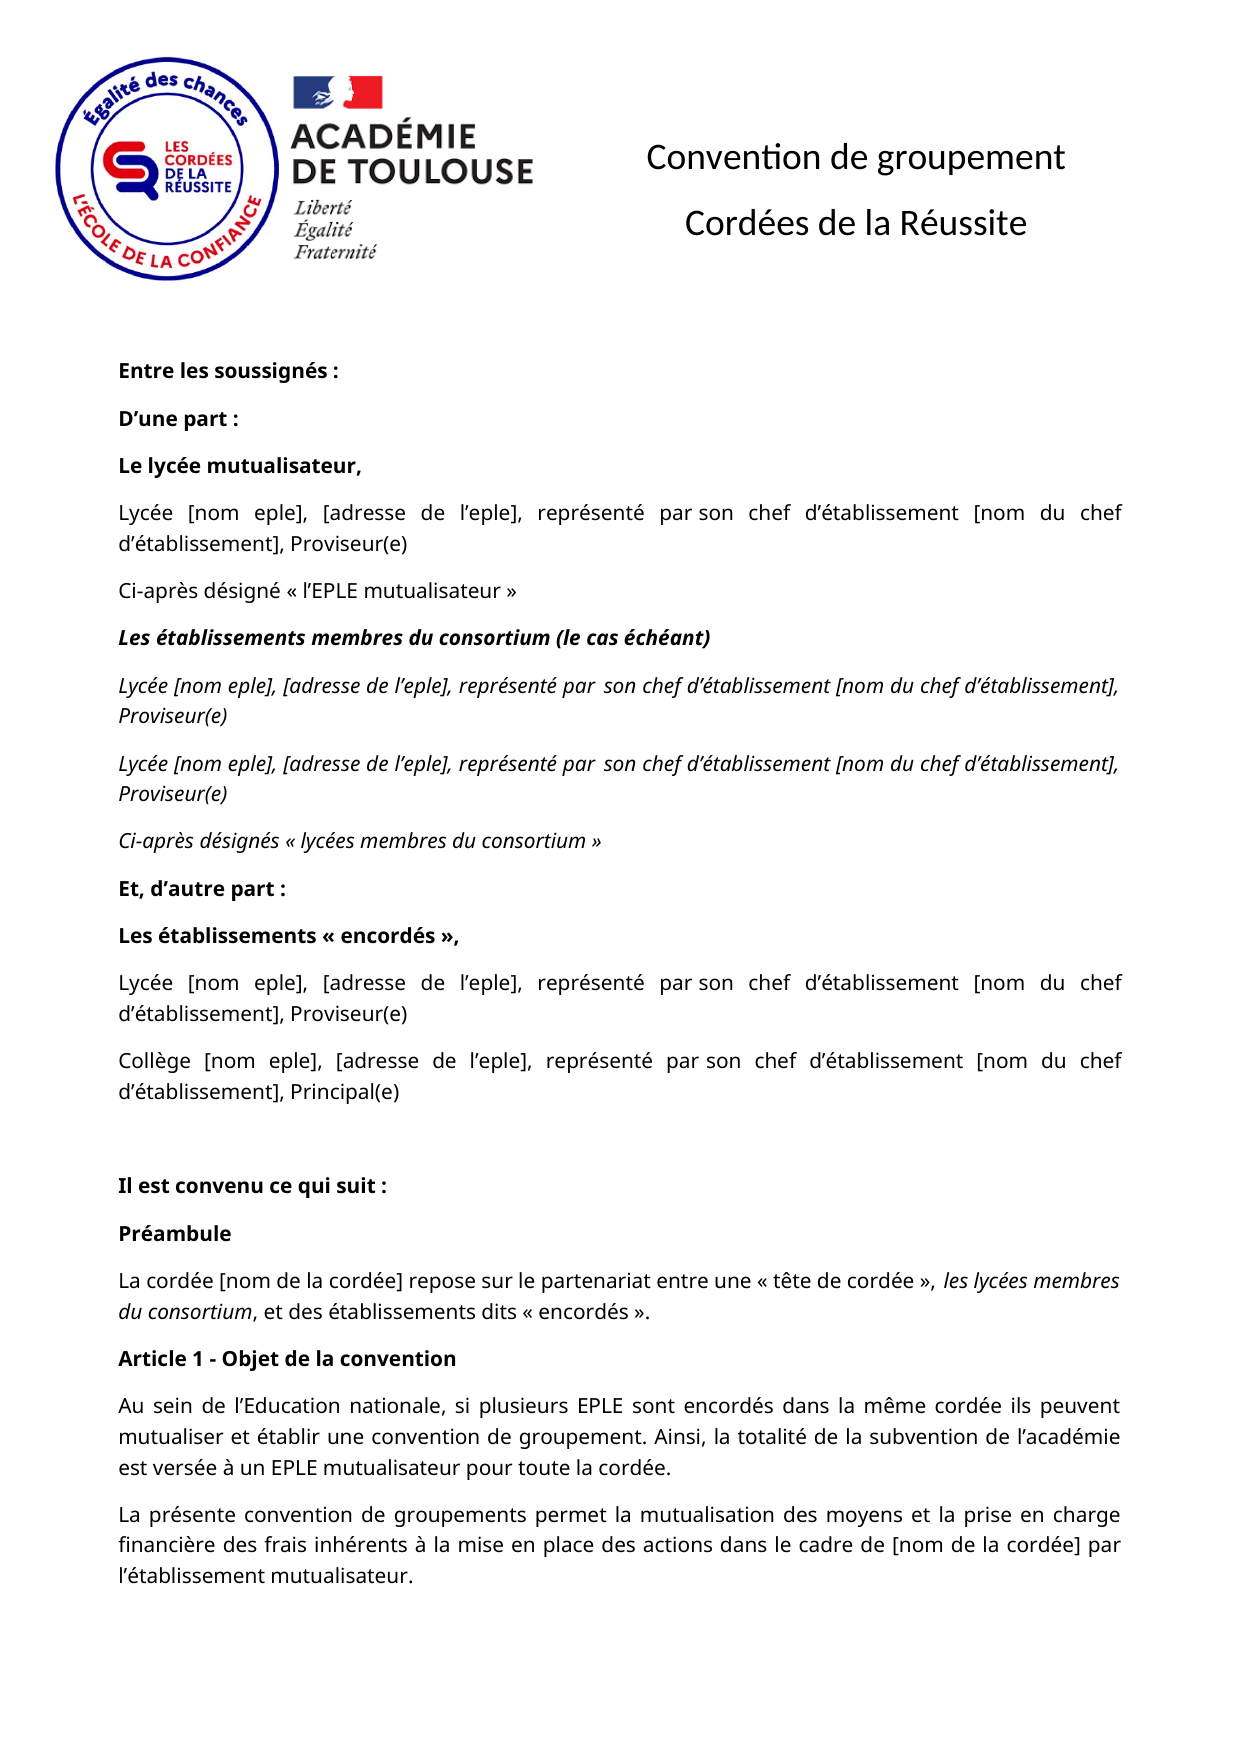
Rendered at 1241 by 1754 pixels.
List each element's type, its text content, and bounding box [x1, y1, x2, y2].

text Lycée [nom eple], [adresse de l’eple], représenté par son chef d’établissement [nom du chef d’établissement], Proviseur(e) [118, 671, 1122, 730]
text Lycée [nom eple], [adresse de l’eple], représenté par son chef d’établissement [nom du chef d’établissement], Proviseur(e) [118, 968, 1122, 1027]
text Au sein de l’Education nationale, si plusieurs EPLE sont encordés dans la même cordée ils peuvent mutualiser et établir une convention de groupement. Ainsi, la totalité de la subvention de l’académie est versée à un EPLE mutualisateur pour toute la cordée. [118, 1391, 1122, 1481]
picture [0, 0, 582, 334]
text La cordée [nom de la cordée] repose sur le partenariat entre une « tête de cordée », les lycées membres du consortium, et des établissements dits « encordés ». [118, 1266, 1122, 1325]
text Préambule [118, 1219, 1122, 1247]
text Et, d’autre part : [118, 874, 1122, 902]
text Article 1 - Objet de la convention [118, 1344, 1122, 1372]
text Convention de groupement [591, 133, 1122, 178]
text Les établissements membres du consortium (le cas échéant) [118, 623, 1133, 652]
text Collège [nom eple], [adresse de l’eple], représenté par son chef d’établissement [nom du chef d’établissement], Principal(e) [118, 1046, 1122, 1105]
text Ci-après désignés « lycées membres du consortium » [118, 827, 1133, 855]
text Ci-après désigné « l’EPLE mutualisateur » [118, 576, 1122, 604]
text Le lycée mutualisateur, [118, 451, 1122, 479]
text La présente convention de groupements permet la mutualisation des moyens et la prise en charge financière des frais inhérents à la mise en place des actions dans le cadre de [nom de la cordée] par l’établissement mutualisateur. [118, 1500, 1122, 1589]
text Lycée [nom eple], [adresse de l’eple], représenté par son chef d’établissement [nom du chef d’établissement], Proviseur(e) [118, 498, 1122, 557]
text Cordées de la Réussite [591, 199, 1122, 245]
text Les établissements « encordés », [118, 921, 1122, 949]
text Il est convenu ce qui suit : [118, 1172, 1122, 1200]
text Entre les soussignés : [118, 356, 1122, 385]
text D’une part : [118, 404, 1122, 432]
text Lycée [nom eple], [adresse de l’eple], représenté par son chef d’établissement [nom du chef d’établissement], Proviseur(e) [118, 749, 1122, 808]
